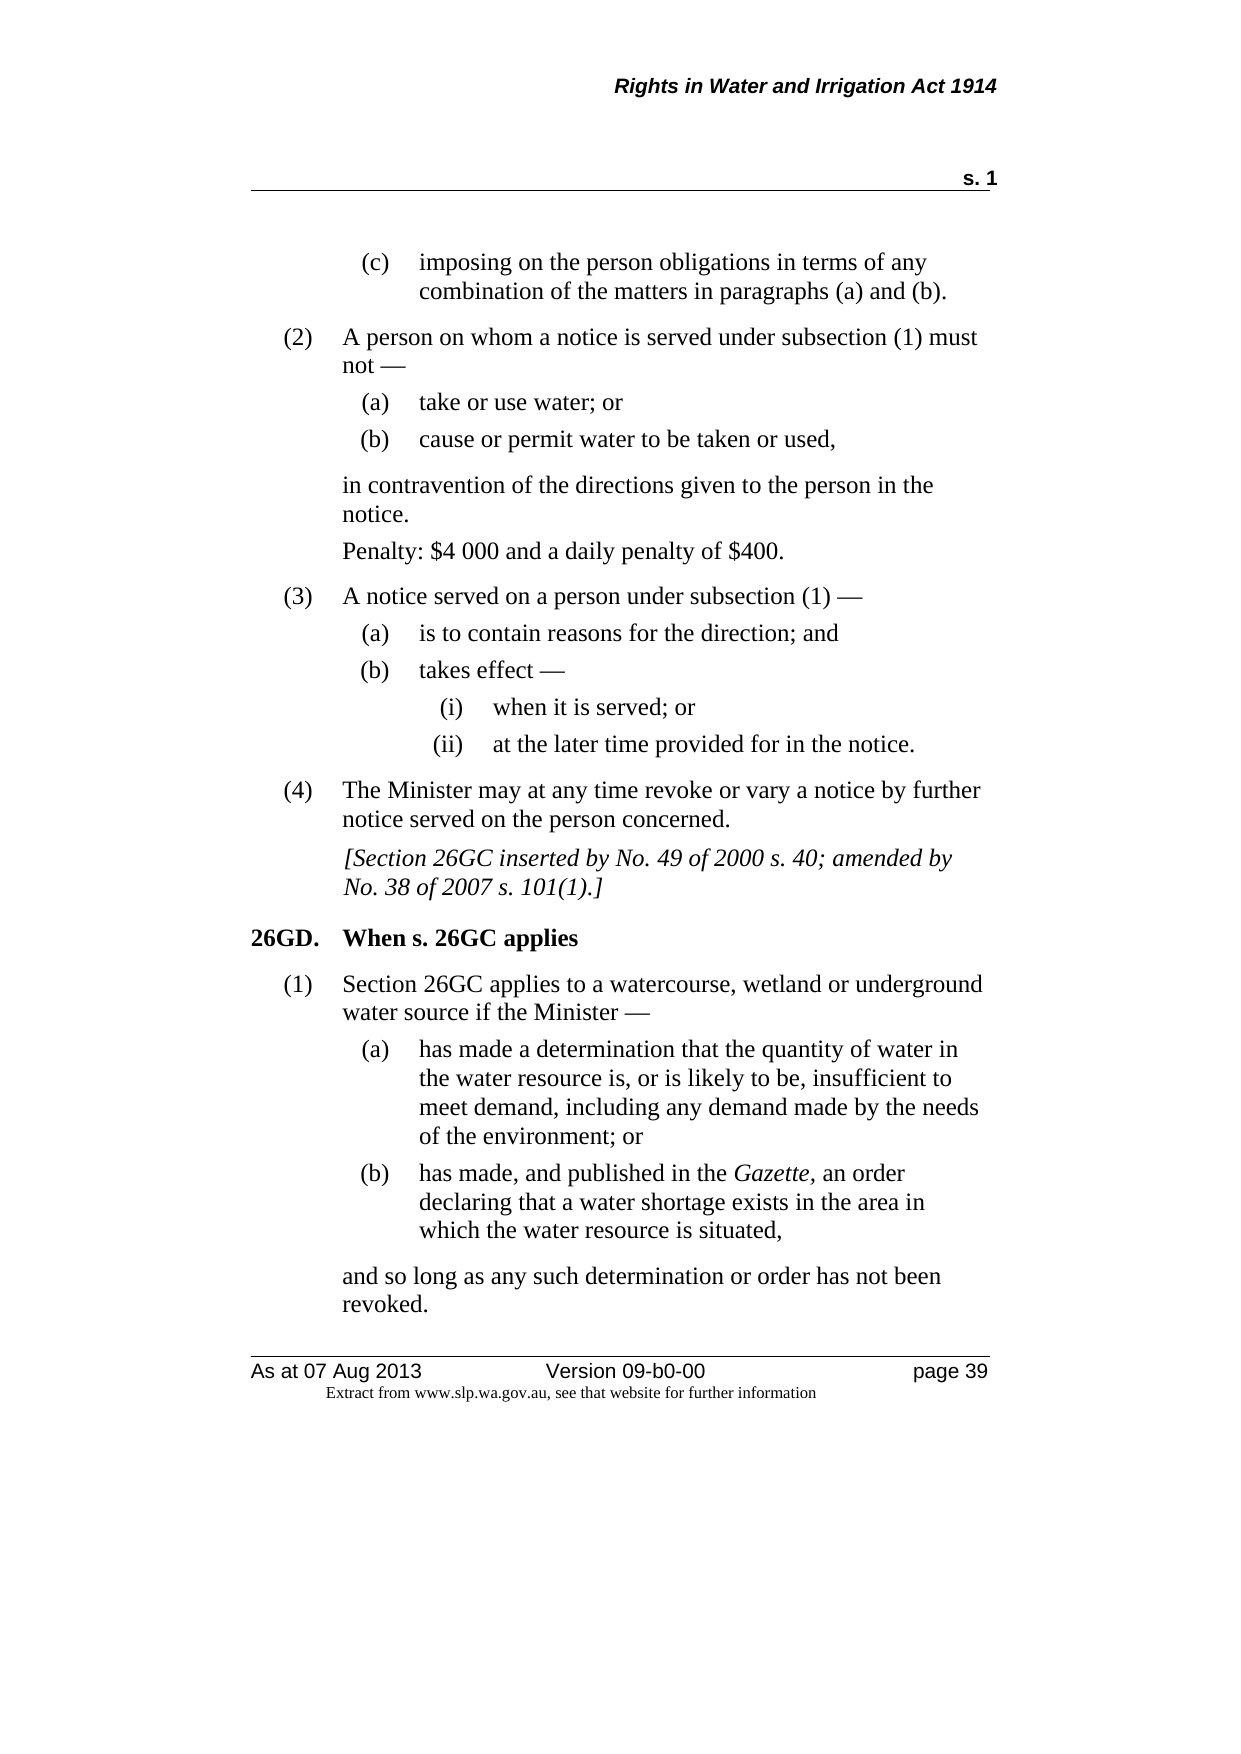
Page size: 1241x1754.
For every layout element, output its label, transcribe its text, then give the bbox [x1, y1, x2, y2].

text (b) cause or permit water to be taken or used, [251, 424, 990, 453]
text (1) Section 26GC applies to a watercourse, wetland or underground water source if the Minister — [251, 969, 990, 1026]
text (b) has made, and published in the Gazette, an order declaring that a water shortage exists in the area in which the water resource is situated, [251, 1158, 990, 1244]
text (2) A person on whom a notice is served under subsection (1) must not — [251, 322, 990, 379]
text (a) take or use water; or [251, 387, 990, 416]
text (i) when it is served; or [251, 692, 990, 721]
text (a) is to contain reasons for the direction; and [251, 618, 990, 647]
text (ii) at the later time provided for in the notice. [251, 729, 990, 758]
text (3) A notice served on a person under subsection (1) — [251, 581, 990, 610]
text Penalty: $4 000 and a daily penalty of $400. [251, 536, 990, 564]
text (c) imposing on the person obligations in terms of any combination of the matters in paragraphs (a) and (b). [251, 247, 990, 305]
text (b) takes effect — [251, 655, 990, 684]
text in contravention of the directions given to the person in the notice. [251, 470, 990, 527]
text [Section 26GC inserted by No. 49 of 2000 s. 40; amended by No. 38 of 2007 s. 101(1).] [251, 843, 990, 900]
text (a) has made a determination that the quantity of water in the water resource is, or is likely to be, insufficient to meet demand, including any demand made by the needs of the environment; or [251, 1034, 990, 1149]
subtitle 26GD. When s. 26GC applies [251, 923, 990, 952]
text and so long as any such determination or order has not been revoked. [251, 1261, 990, 1318]
text (4) The Minister may at any time revoke or vary a notice by further notice served on the person concerned. [251, 775, 990, 832]
